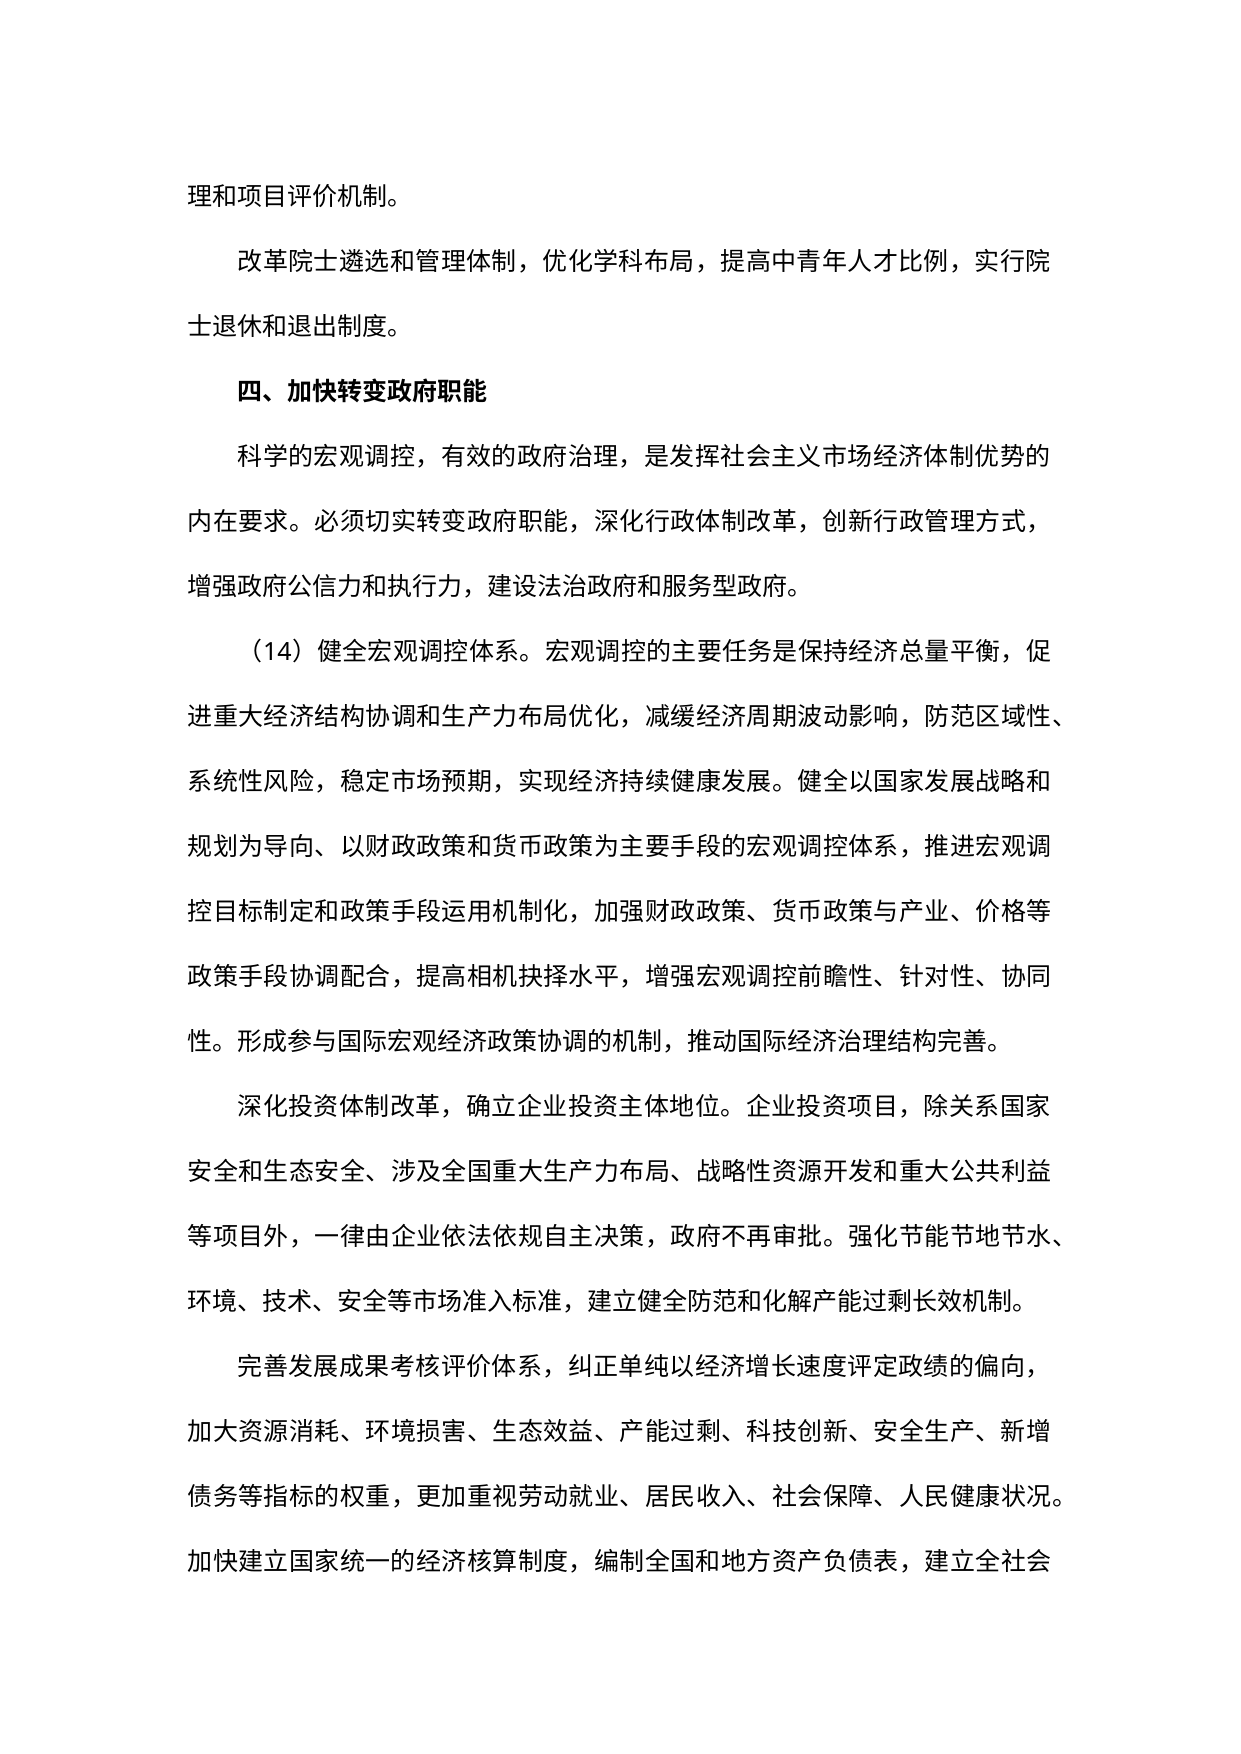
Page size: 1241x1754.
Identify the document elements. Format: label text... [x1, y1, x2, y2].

text 深化投资体制改革，确立企业投资主体地位。企业投资项目，除关系国家安全和生态安全、涉及全国重大生产力布局、战略性资源开发和重大公共利益等项目外，一律由企业依法依规自主决策，政府不再审批。强化节能节地节水、环境、技术、安全等市场准入标准，建立健全防范和化解产能过剩长效机制。 [187, 1072, 1053, 1332]
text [187, 162, 1053, 227]
text 四、加快转变政府职能 [187, 357, 1053, 422]
text （14）健全宏观调控体系。宏观调控的主要任务是保持经济总量平衡，促进重大经济结构协调和生产力布局优化，减缓经济周期波动影响，防范区域性、系统性风险，稳定市场预期，实现经济持续健康发展。健全以国家发展战略和规划为导向、以财政政策和货币政策为主要手段的宏观调控体系，推进宏观调控目标制定和政策手段运用机制化，加强财政政策、货币政策与产业、价格等政策手段协调配合，提高相机抉择水平，增强宏观调控前瞻性、针对性、协同性。形成参与国际宏观经济政策协调的机制，推动国际经济治理结构完善。 [187, 617, 1053, 1072]
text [187, 1332, 1053, 1592]
text 科学的宏观调控，有效的政府治理，是发挥社会主义市场经济体制优势的内在要求。必须切实转变政府职能，深化行政体制改革，创新行政管理方式，增强政府公信力和执行力，建设法治政府和服务型政府。 [187, 422, 1053, 617]
text 改革院士遴选和管理体制，优化学科布局，提高中青年人才比例，实行院士退休和退出制度。 [187, 227, 1053, 357]
